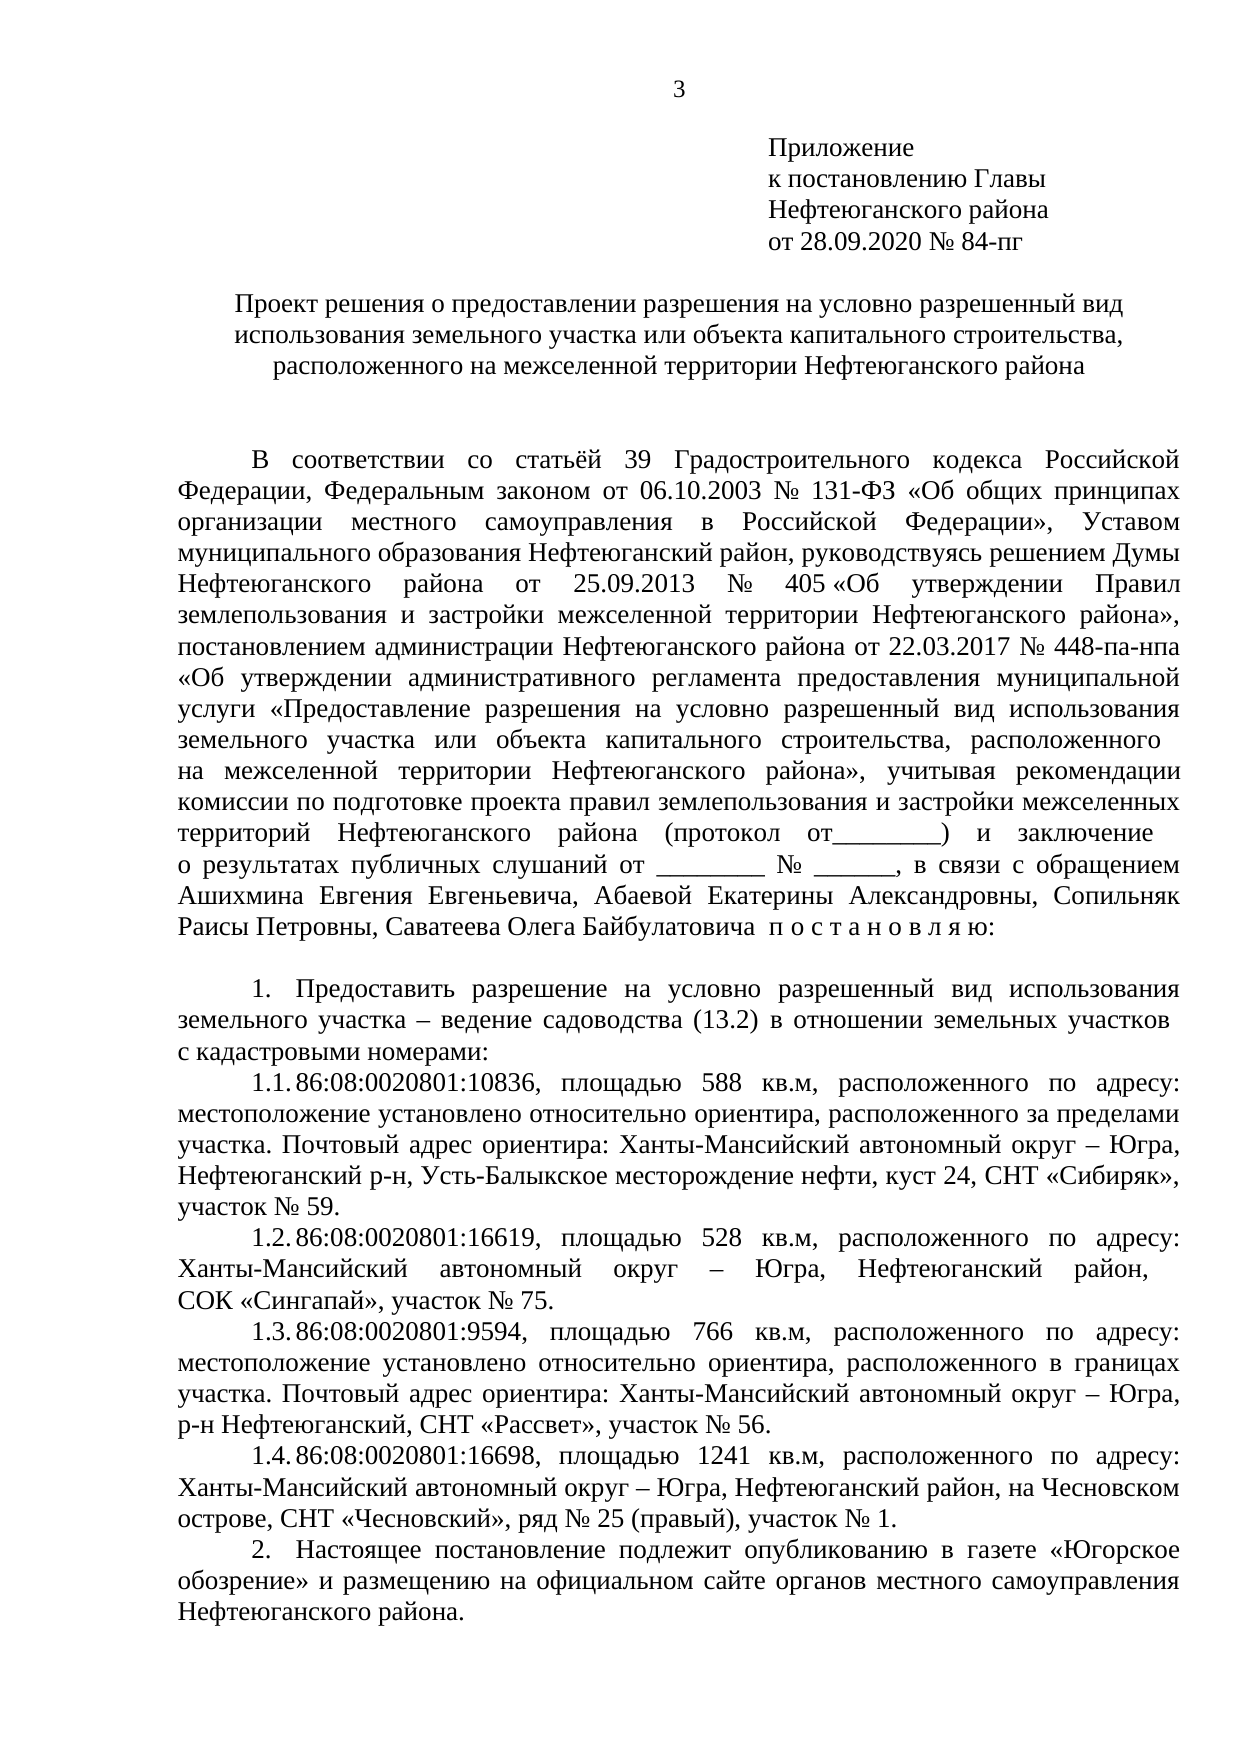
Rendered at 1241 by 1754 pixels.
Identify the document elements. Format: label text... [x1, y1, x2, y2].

list 86:08:0020801:16698, площадью 1241 кв.м, расположенного по адресу: Ханты-Мансийский автономный округ – Югра, Нефтеюганский район, на Чесновском острове, СНТ «Чесновский», ряд № 25 (правый), участок № 1. [177, 1439, 1181, 1533]
list 86:08:0020801:10836, площадью 588 кв.м, расположенного по адресу: местоположение установлено относительно ориентира, расположенного за пределами участка. Почтовый адрес ориентира: Ханты-Мансийский автономный округ – Югра, Нефтеюганский р-н, Усть-Балыкское месторождение нефти, куст 24, СНТ «Сибиряк», участок № 59. [177, 1066, 1181, 1221]
list 86:08:0020801:9594, площадью 766 кв.м, расположенного по адресу: местоположение установлено относительно ориентира, расположенного в границах участка. Почтовый адрес ориентира: Ханты-Мансийский автономный округ – Югра, р-н Нефтеюганский, СНТ «Рассвет», участок № 56. [177, 1315, 1181, 1439]
text от 28.09.2020 № 84-пг [177, 225, 1181, 256]
list Настоящее постановление подлежит опубликованию в газете «Югорское обозрение» и размещению на официальном сайте органов местного самоуправления Нефтеюганского района. [177, 1533, 1181, 1626]
list В соответствии со статьёй 39 Градостроительного кодекса Российской Федерации, Федеральным законом от 06.10.2003 № 131-ФЗ «Об общих принципах организации местного самоуправления в Российской Федерации», Уставом муниципального образования Нефтеюганский район, руководствуясь решением Думы Нефтеюганского района от 25.09.2013 № 405 «Об утверждении Правил землепользования и застройки межселенной территории Нефтеюганского района», постановлением администрации Нефтеюганского района от 22.03.2017 № 448-па-нпа «Об утверждении административного регламента предоставления муниципальной услуги «Предоставление разрешения на условно разрешенный вид использования земельного участка или объекта капитального строительства, расположенного на межселенной территории Нефтеюганского района», учитывая рекомендации комиссии по подготовке проекта правил землепользования и застройки межселенных территорий Нефтеюганского района (протокол от________) и заключение о результатах публичных слушаний от ________ № ______, в связи с обращением Ашихмина Евгения Евгеньевича, Абаевой Екатерины Александровны, Сопильняк Раисы Петровны, Саватеева Олега Байбулатовича п о с т а н о в л я ю: [177, 443, 1181, 941]
text Нефтеюганского района [177, 194, 1181, 225]
list Предоставить разрешение на условно разрешенный вид использования земельного участка – ведение садоводства (13.2) в отношении земельных участков с кадастровыми номерами: [177, 972, 1181, 1066]
text Приложение [177, 131, 1181, 162]
list 86:08:0020801:16619, площадью 528 кв.м, расположенного по адресу: Ханты-Мансийский автономный округ – Югра, Нефтеюганский район, СОК «Сингапай», участок № 75. [177, 1221, 1181, 1315]
text Проект решения о предоставлении разрешения на условно разрешенный вид использования земельного участка или объекта капитального строительства, расположенного на межселенной территории Нефтеюганского района [177, 287, 1181, 381]
text к постановлению Главы [177, 162, 1181, 194]
